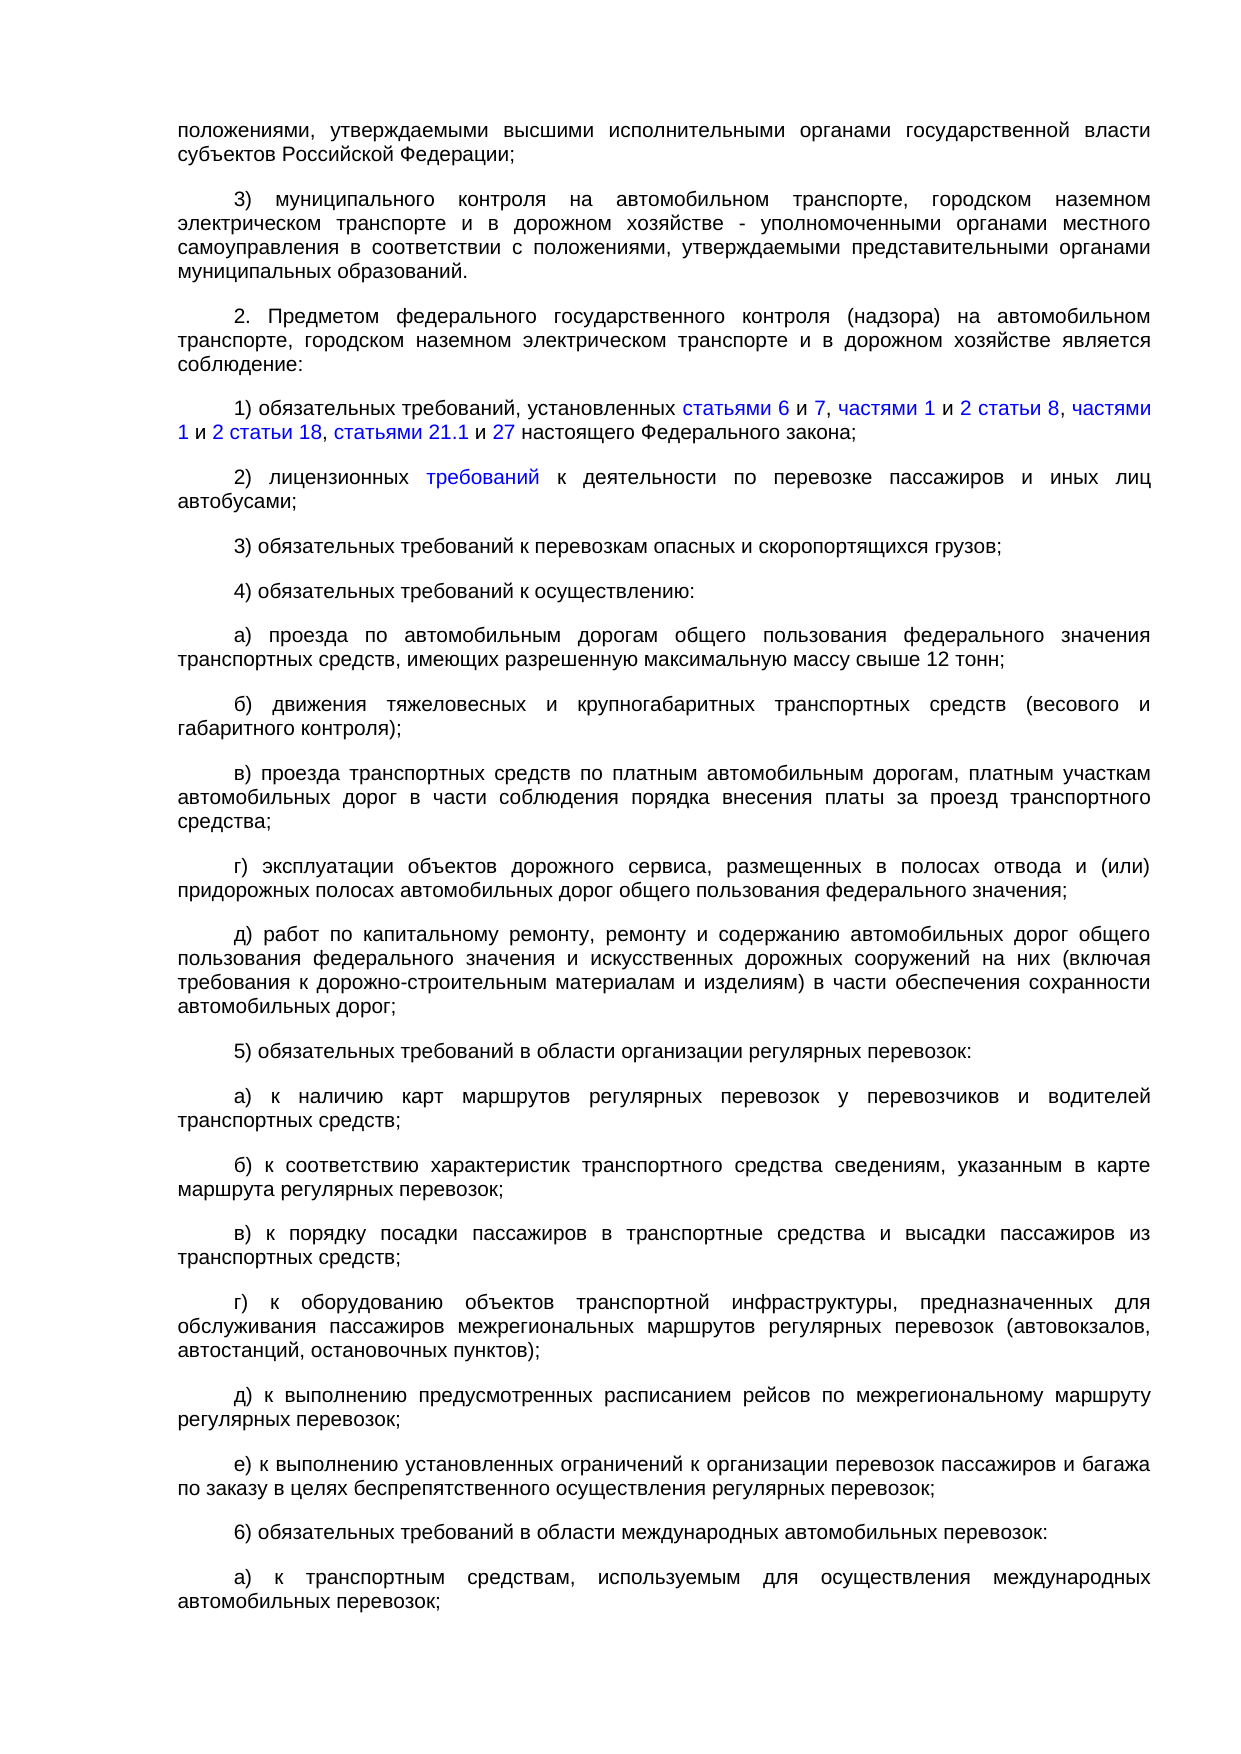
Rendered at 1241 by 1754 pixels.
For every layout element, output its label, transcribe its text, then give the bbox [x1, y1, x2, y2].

text а) к наличию карт маршрутов регулярных перевозок у перевозчиков и водителей транспортных средств; [177, 1084, 1152, 1132]
text г) эксплуатации объектов дорожного сервиса, размещенных в полосах отвода и (или) придорожных полосах автомобильных дорог общего пользования федерального значения; [177, 853, 1152, 901]
text 3) обязательных требований к перевозкам опасных и скоропортящихся грузов; [177, 534, 1152, 558]
text д) к выполнению предусмотренных расписанием рейсов по межрегиональному маршруту регулярных перевозок; [177, 1383, 1152, 1431]
text в) проезда транспортных средств по платным автомобильным дорогам, платным участкам автомобильных дорог в части соблюдения порядка внесения платы за проезд транспортного средства; [177, 761, 1152, 833]
text 4) обязательных требований к осуществлению: [177, 578, 1152, 602]
text 6) обязательных требований в области международных автомобильных перевозок: [177, 1520, 1152, 1544]
text 5) обязательных требований в области организации регулярных перевозок: [177, 1039, 1152, 1063]
text г) к оборудованию объектов транспортной инфраструктуры, предназначенных для обслуживания пассажиров межрегиональных маршрутов регулярных перевозок (автовокзалов, автостанций, остановочных пунктов); [177, 1290, 1152, 1362]
text 1) обязательных требований, установленных статьями 6 и 7, частями 1 и 2 статьи 8, частями 1 и 2 статьи 18, статьями 21.1 и 27 настоящего Федерального закона; [177, 396, 1152, 444]
text а) к транспортным средствам, используемым для осуществления международных автомобильных перевозок; [177, 1565, 1152, 1613]
text 2. Предметом федерального государственного контроля (надзора) на автомобильном транспорте, городском наземном электрическом транспорте и в дорожном хозяйстве является соблюдение: [177, 303, 1152, 375]
text д) работ по капитальному ремонту, ремонту и содержанию автомобильных дорог общего пользования федерального значения и искусственных дорожных сооружений на них (включая требования к дорожно-строительным материалам и изделиям) в части обеспечения сохранности автомобильных дорог; [177, 922, 1152, 1018]
text 3) муниципального контроля на автомобильном транспорте, городском наземном электрическом транспорте и в дорожном хозяйстве - уполномоченными органами местного самоуправления в соответствии с положениями, утверждаемыми представительными органами муниципальных образований. [177, 187, 1152, 283]
text б) к соответствию характеристик транспортного средства сведениям, указанным в карте маршрута регулярных перевозок; [177, 1152, 1152, 1200]
text е) к выполнению установленных ограничений к организации перевозок пассажиров и багажа по заказу в целях беспрепятственного осуществления регулярных перевозок; [177, 1451, 1152, 1499]
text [177, 118, 1152, 166]
text б) движения тяжеловесных и крупногабаритных транспортных средств (весового и габаритного контроля); [177, 692, 1152, 740]
text в) к порядку посадки пассажиров в транспортные средства и высадки пассажиров из транспортных средств; [177, 1221, 1152, 1269]
text а) проезда по автомобильным дорогам общего пользования федерального значения транспортных средств, имеющих разрешенную максимальную массу свыше 12 тонн; [177, 623, 1152, 671]
text 2) лицензионных требований к деятельности по перевозке пассажиров и иных лиц автобусами; [177, 465, 1152, 513]
